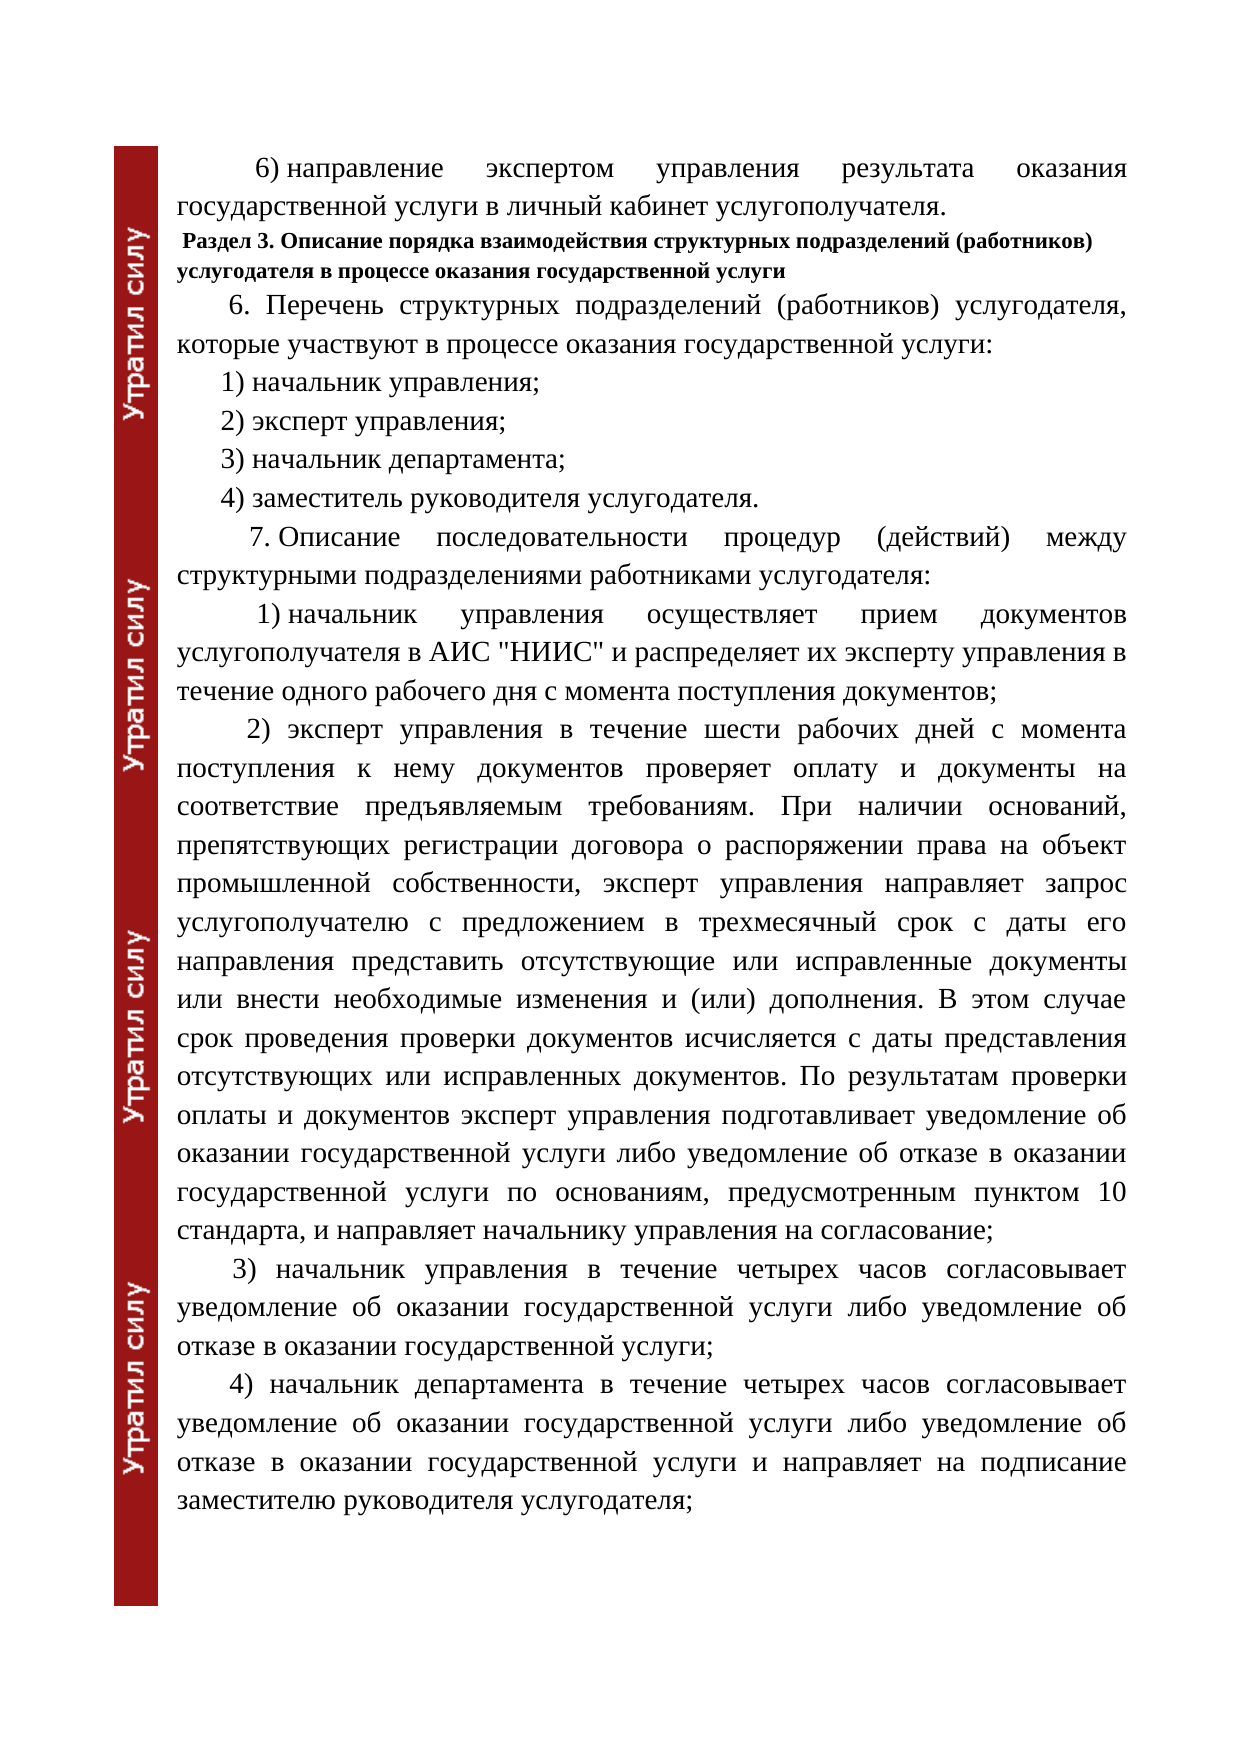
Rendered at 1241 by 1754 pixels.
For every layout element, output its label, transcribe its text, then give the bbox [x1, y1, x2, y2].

text 1) начальник управления осуществляет прием документов услугополучателя в АИС "НИИС" и распределяет их эксперту управления в течение одного рабочего дня с момента поступления документов; [112, 596, 1128, 706]
picture [114, 1516, 158, 1606]
picture [114, 146, 158, 150]
text 2) эксперт управления в течение шести рабочих дней с момента поступления к нему документов проверяет оплату и документы на соответствие предъявляемым требованиям. При наличии оснований, препятствующих регистрации договора о распоряжении права на объект промышленной собственности, эксперт управления направляет запрос услугополучателю с предложением в трехмесячный срок с даты его направления представить отсутствующие или исправленные документы или внести необходимые изменения и (или) дополнения. В этом случае срок проведения проверки документов исчисляется с даты представления отсутствующих или исправленных документов. По результатам проверки оплаты и документов эксперт управления подготавливает уведомление об оказании государственной услуги либо уведомление об отказе в оказании государственной услуги по основаниям, предусмотренным пунктом 10 стандарта, и направляет начальнику управления на согласование; [112, 711, 1128, 1246]
text 7. Описание последовательности процедур (действий) между структурными подразделениями работниками услугодателя: [112, 519, 1128, 591]
picture [114, 475, 158, 480]
picture [114, 1246, 158, 1251]
text 6. Перечень структурных подразделений (работников) услугодателя, которые участвуют в процессе оказания государственной услуги: [112, 287, 1128, 359]
picture [114, 359, 158, 364]
text 3) начальник департамента; [112, 442, 1128, 475]
picture [114, 1362, 158, 1367]
text Раздел 3. Описание порядка взаимодействия структурных подразделений (работников) услугодателя в процессе оказания государственной услуги [112, 227, 1128, 284]
picture [114, 706, 158, 711]
picture [114, 437, 158, 442]
text 4) заместитель руководителя услугодателя. [112, 480, 1128, 514]
picture [114, 398, 158, 403]
picture [114, 514, 158, 519]
text 2) эксперт управления; [112, 403, 1128, 437]
text 3) начальник управления в течение четырех часов согласовывает уведомление об оказании государственной услуги либо уведомление об отказе в оказании государственной услуги; [112, 1251, 1128, 1362]
text 4) начальник департамента в течение четырех часов согласовывает уведомление об оказании государственной услуги либо уведомление об отказе в оказании государственной услуги и направляет на подписание заместителю руководителя услугодателя; [112, 1367, 1128, 1516]
text 6) направление экспертом управления результата оказания государственной услуги в личный кабинет услугополучателя. [112, 150, 1128, 222]
picture [114, 222, 158, 227]
picture [114, 591, 158, 596]
text 1) начальник управления; [112, 364, 1128, 398]
